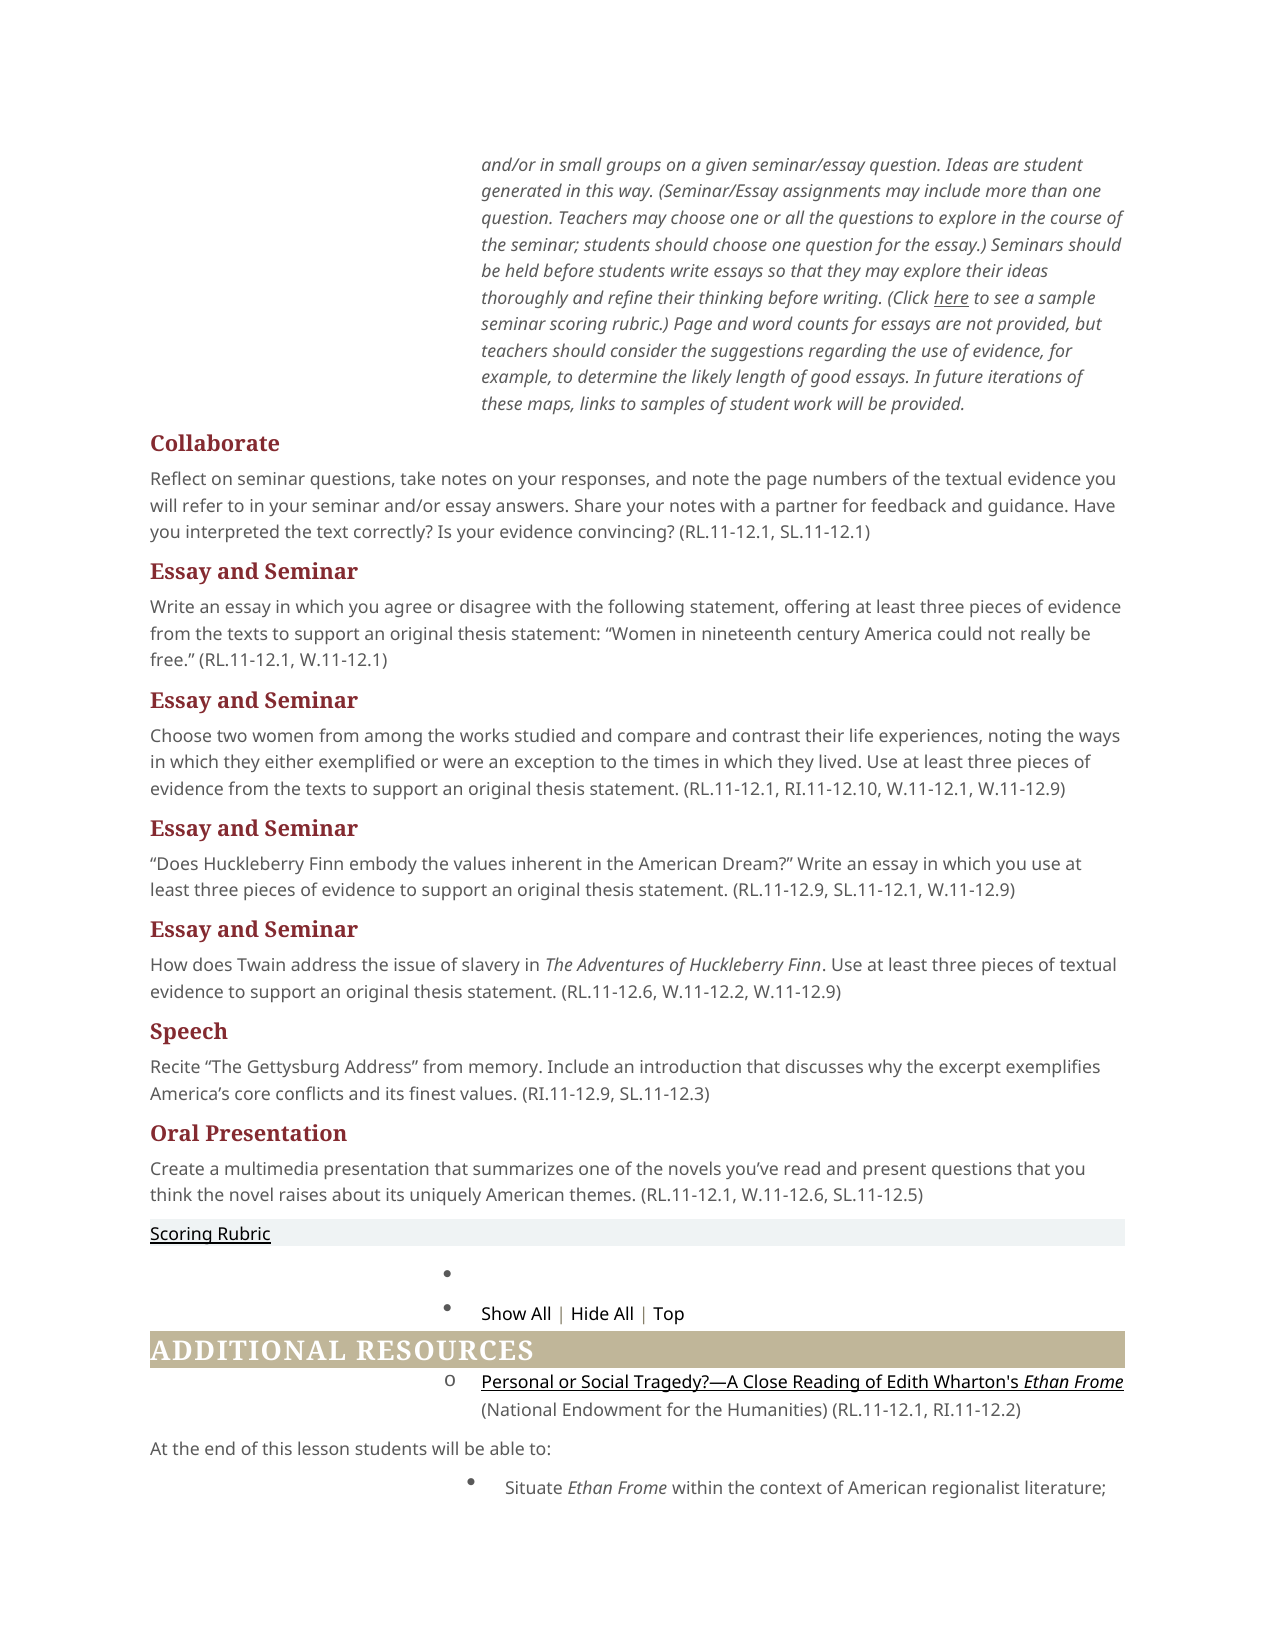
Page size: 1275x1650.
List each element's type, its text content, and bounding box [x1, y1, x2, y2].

text Additional Resources [150, 1331, 1125, 1368]
text Collaborate [150, 428, 1125, 458]
text Essay and Seminar [150, 914, 1125, 944]
text Scoring Rubric [150, 1219, 1125, 1246]
text Create a multimedia presentation that summarizes one of the novels you’ve read and present questions that you think the novel raises about its uniquely American themes. (RL.11-12.1, W.11-12.6, SL.11-12.5) [150, 1154, 1125, 1207]
list Situate Ethan Frome within the context of American regionalist literature; [467, 1473, 1125, 1499]
text Choose two women from among the works studied and compare and contrast their life experiences, noting the ways in which they either exemplified or were an exception to the times in which they lived. Use at least three pieces of evidence from the texts to support an original thesis statement. (RL.11-12.1, RI.11-12.10, W.11-12.1, W.11-12.9) [150, 721, 1125, 800]
text Speech [150, 1016, 1125, 1046]
text Essay and Seminar [150, 684, 1125, 714]
text Write an essay in which you agree or disagree with the following statement, offering at least three pieces of evidence from the texts to support an original thesis statement: “Women in nineteenth century America could not really be free.” (RL.11-12.1, W.11-12.1) [150, 592, 1125, 672]
text At the end of this lesson students will be able to: [150, 1434, 1125, 1460]
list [444, 150, 1125, 416]
text Oral Presentation [150, 1118, 1125, 1148]
text Reflect on seminar questions, take notes on your responses, and note the page numbers of the textual evidence you will refer to in your seminar and/or essay answers. Share your notes with a partner for feedback and guidance. Have you interpreted the text correctly? Is your evidence convincing? (RL.11-12.1, SL.11-12.1) [150, 464, 1125, 544]
text How does Twain address the issue of slavery in The Adventures of Huckleberry Finn. Use at least three pieces of textual evidence to support an original thesis statement. (RL.11-12.6, W.11-12.2, W.11-12.9) [150, 951, 1125, 1004]
text “Does Huckleberry Finn embody the values inherent in the American Dream?” Write an essay in which you use at least three pieces of evidence to support an original thesis statement. (RL.11-12.9, SL.11-12.1, W.11-12.9) [150, 849, 1125, 902]
text Essay and Seminar [150, 556, 1125, 586]
text Essay and Seminar [150, 813, 1125, 843]
text Recite “The Gettysburg Address” from memory. Include an introduction that discusses why the excerpt exemplifies America’s core conflicts and its finest values. (RI.11-12.9, SL.11-12.3) [150, 1052, 1125, 1105]
list Personal or Social Tragedy?—A Close Reading of Edith Wharton's Ethan Frome (National Endowment for the Humanities) (RL.11-12.1, RI.11-12.2) [444, 1368, 1125, 1421]
list Show All | Hide All | Top [444, 1301, 1125, 1331]
